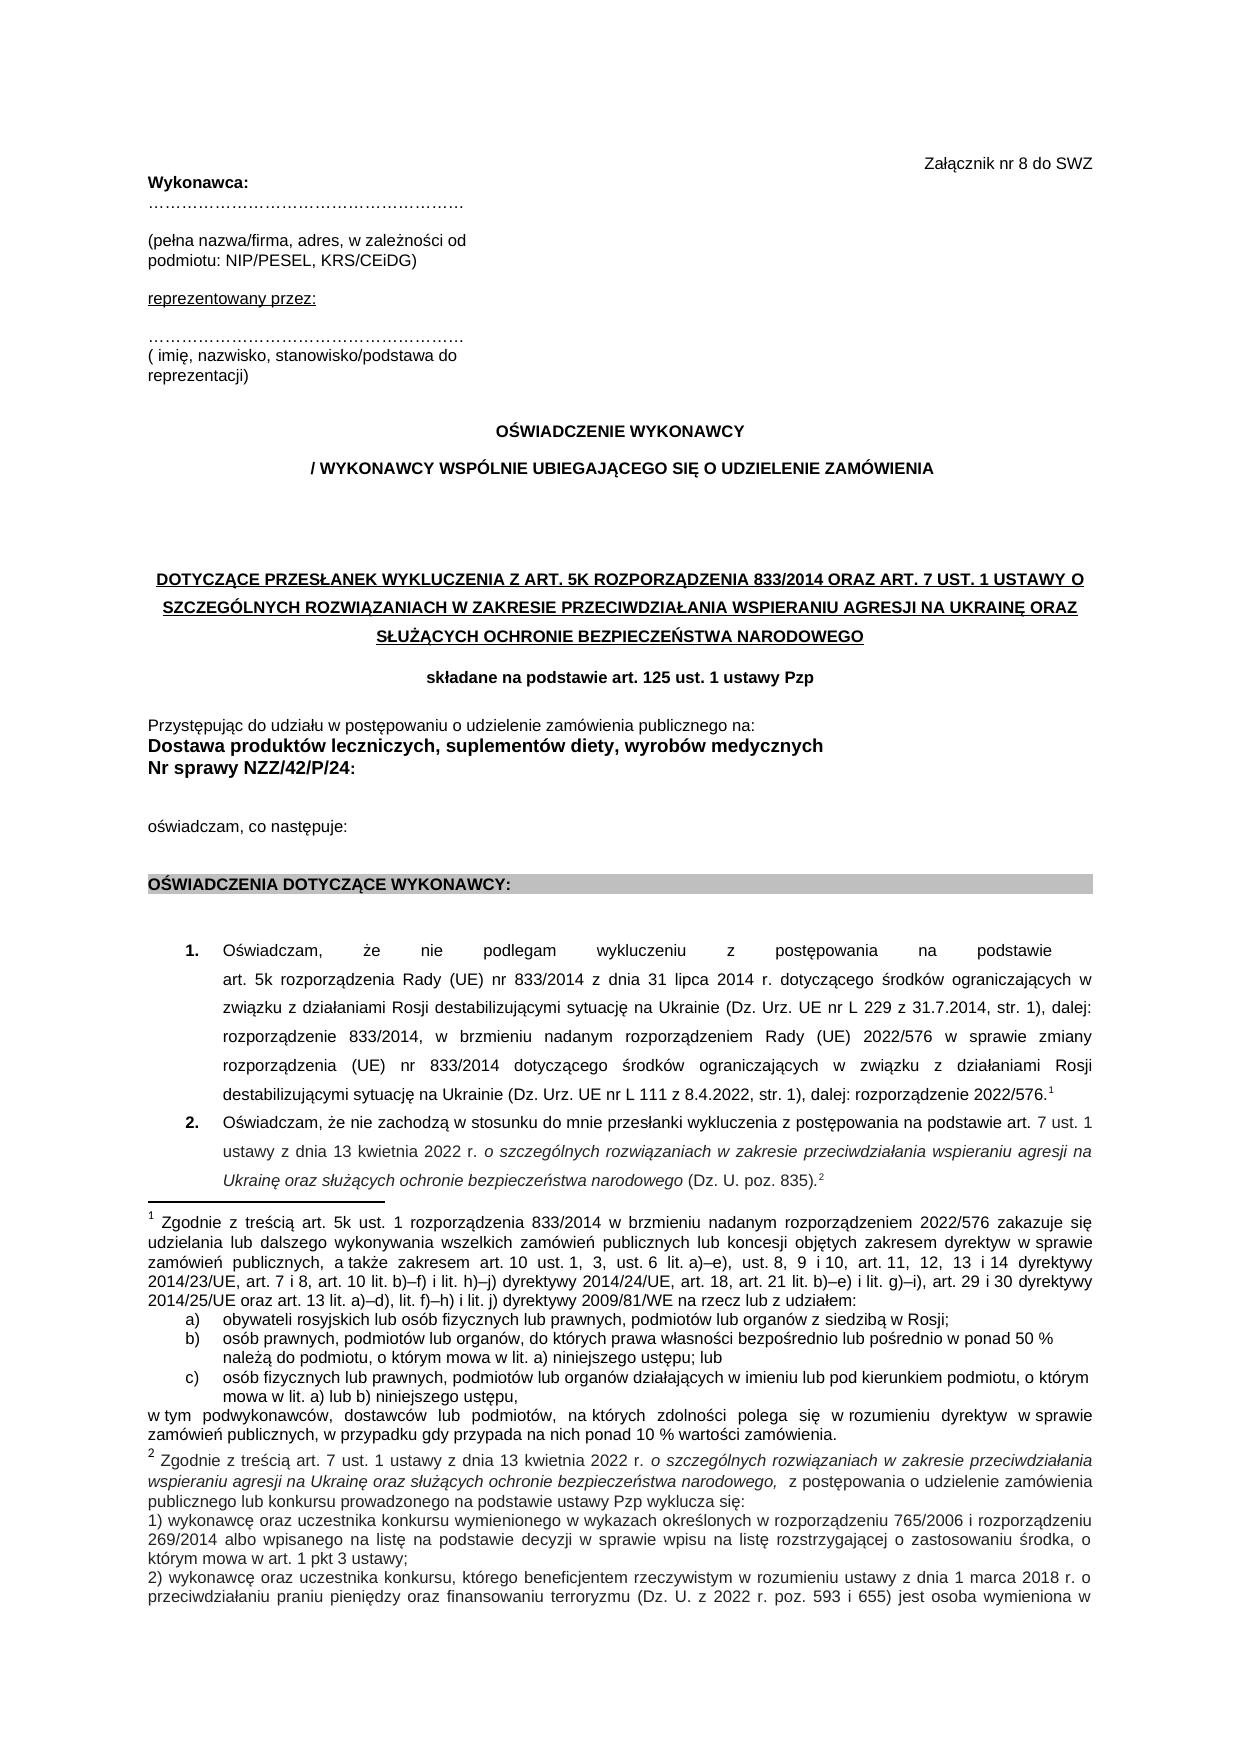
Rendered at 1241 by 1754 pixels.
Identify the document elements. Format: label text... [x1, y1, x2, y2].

text oświadczam, co następuje: [148, 817, 1093, 836]
text ………………………………………………… [148, 327, 472, 346]
text Wykonawca: [148, 173, 1093, 192]
text Przystępując do udziału w postępowaniu o udzielenie zamówienia publicznego na: [148, 716, 1093, 735]
text OŚWIADCZENIA DOTYCZĄCE WYKONAWCY: [148, 874, 1093, 894]
text DOTYCZĄCE PRZESŁANEK WYKLUCZENIA Z ART. 5K ROZPORZĄDZENIA 833/2014 ORAZ ART. 7 UST. 1 USTAWY o szczególnych rozwiązaniach w zakresie przeciwdziałania wspieraniu agresji na Ukrainę oraz służących ochronie bezpieczeństwa narodowego [148, 569, 1093, 646]
text ………………………………………………… [148, 193, 472, 212]
text reprezentowany przez: [148, 289, 1093, 308]
text OŚWIADCZENIE WYKONAWCY [148, 422, 1093, 441]
list Oświadczam, że nie zachodzą w stosunku do mnie przesłanki wykluczenia z postępowania na podstawie art. 7 ust. 1 ustawy z dnia 13 kwietnia 2022 r. o szczególnych rozwiązaniach w zakresie przeciwdziałania wspieraniu agresji na Ukrainę oraz służących ochronie bezpieczeństwa narodowego (Dz. U. poz. 835). [185, 1113, 1093, 1190]
list Oświadczam, że nie podlegam wykluczeniu z postępowania na podstawie art. 5k rozporządzenia Rady (UE) nr 833/2014 z dnia 31 lipca 2014 r. dotyczącego środków ograniczających w związku z działaniami Rosji destabilizującymi sytuację na Ukrainie (Dz. Urz. UE nr L 229 z 31.7.2014, str. 1), dalej: rozporządzenie 833/2014, w brzmieniu nadanym rozporządzeniem Rady (UE) 2022/576 w sprawie zmiany rozporządzenia (UE) nr 833/2014 dotyczącego środków ograniczających w związku z działaniami Rosji destabilizującymi sytuację na Ukrainie (Dz. Urz. UE nr L 111 z 8.4.2022, str. 1), dalej: rozporządzenie 2022/576. [185, 941, 1093, 1104]
text składane na podstawie art. 125 ust. 1 ustawy Pzp [148, 668, 1093, 687]
text / WYKONAWCY WSPÓLNIE UBIEGAJĄCEGO SIĘ O UDZIELENIE ZAMÓWIENIA [148, 458, 1093, 478]
title Załącznik nr 8 do SWZ [148, 148, 1093, 173]
text (pełna nazwa/firma, adres, w zależności od podmiotu: NIP/PESEL, KRS/CEiDG) [148, 231, 472, 269]
text Nr sprawy NZZ/42/P/24: [148, 757, 1093, 778]
text ( imię, nazwisko, stanowisko/podstawa do reprezentacji) [148, 346, 472, 384]
text Dostawa produktów leczniczych, suplementów diety, wyrobów medycznych [148, 735, 1093, 757]
